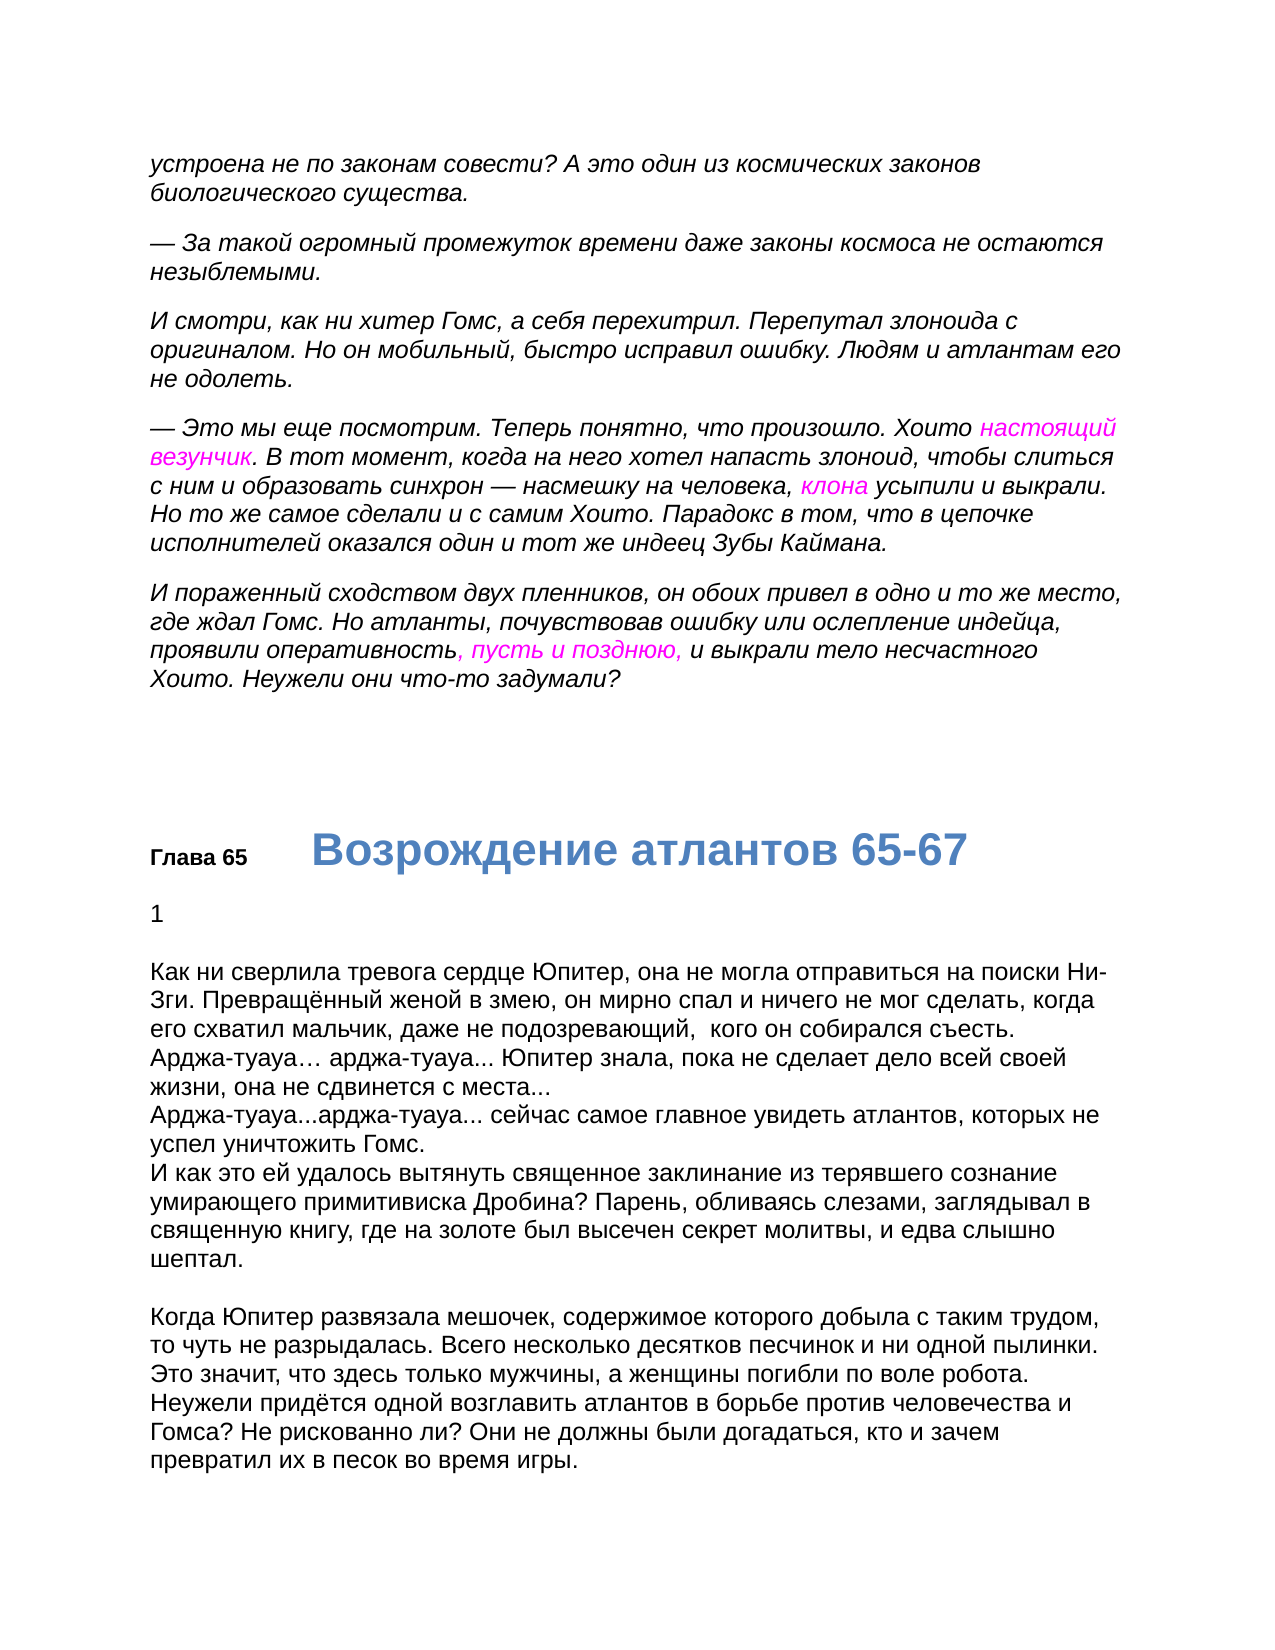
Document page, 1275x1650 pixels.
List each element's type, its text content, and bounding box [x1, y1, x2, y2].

text Глава 65 Возрождение атлантов 65-67 1 Как ни сверлила тревога сердце Юпитер, она не могла отправиться на поиски Ни-Зги. Превращённый женой в змею, он мирно спал и ничего не мог сделать, когда его схватил мальчик, даже не подозревающий, кого он собирался съесть. Арджа-туауа… арджа-туауа... Юпитер знала, пока не сделает дело всей своей жизни, она не сдвинется с места... Арджа-туауа...арджа-туауа... сейчас самое главное увидеть атлантов, которых не успел уничтожить Гомс. [150, 813, 1125, 1158]
text И пораженный сходством двух пленников, он обоих привел в одно и то же место, где ждал Гомс. Но атланты, почувствовав ошибку или ослепление индейца, проявили оперативность, пусть и позднюю, и выкрали тело несчастного Хоито. Неужели они что-то задумали? [150, 578, 1125, 693]
text — За такой огромный промежуток времени даже законы космоса не остаются незыблемыми. [150, 228, 1125, 286]
text И смотри, как ни хитер Гомс, а себя перехитрил. Перепутал злоноида с оригиналом. Но он мобильный, быстро исправил ошибку. Людям и атлантам его не одолеть. [150, 307, 1125, 393]
text — Это мы еще посмотрим. Теперь понятно, что произошло. Хоито настоящий везунчик. В тот момент, когда на него хотел напасть злоноид, чтобы слиться с ним и образовать синхрон — насмешку на человека, клона усыпили и выкрали. Но то же самое сделали и с самим Хоито. Парадокс в том, что в цепочке исполнителей оказался один и тот же индеец Зубы Каймана. [150, 414, 1125, 557]
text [150, 150, 1125, 207]
text И как это ей удалось вытянуть священное заклинание из терявшего сознание умирающего примитивиска Дробина? Парень, обливаясь слезами, заглядывал в священную книгу, где на золоте был высечен секрет молитвы, и едва слышно шептал. Когда Юпитер развязала мешочек, содержимое которого добыла с таким трудом, то чуть не разрыдалась. Всего несколько десятков песчинок и ни одной пылинки. Это значит, что здесь только мужчины, а женщины погибли по воле робота. Неужели придётся одной возглавить атлантов в борьбе против человечества и Гомса? Не рискованно ли? Они не должны были догадаться, кто и зачем превратил их в песок во время игры. [150, 1158, 1125, 1474]
